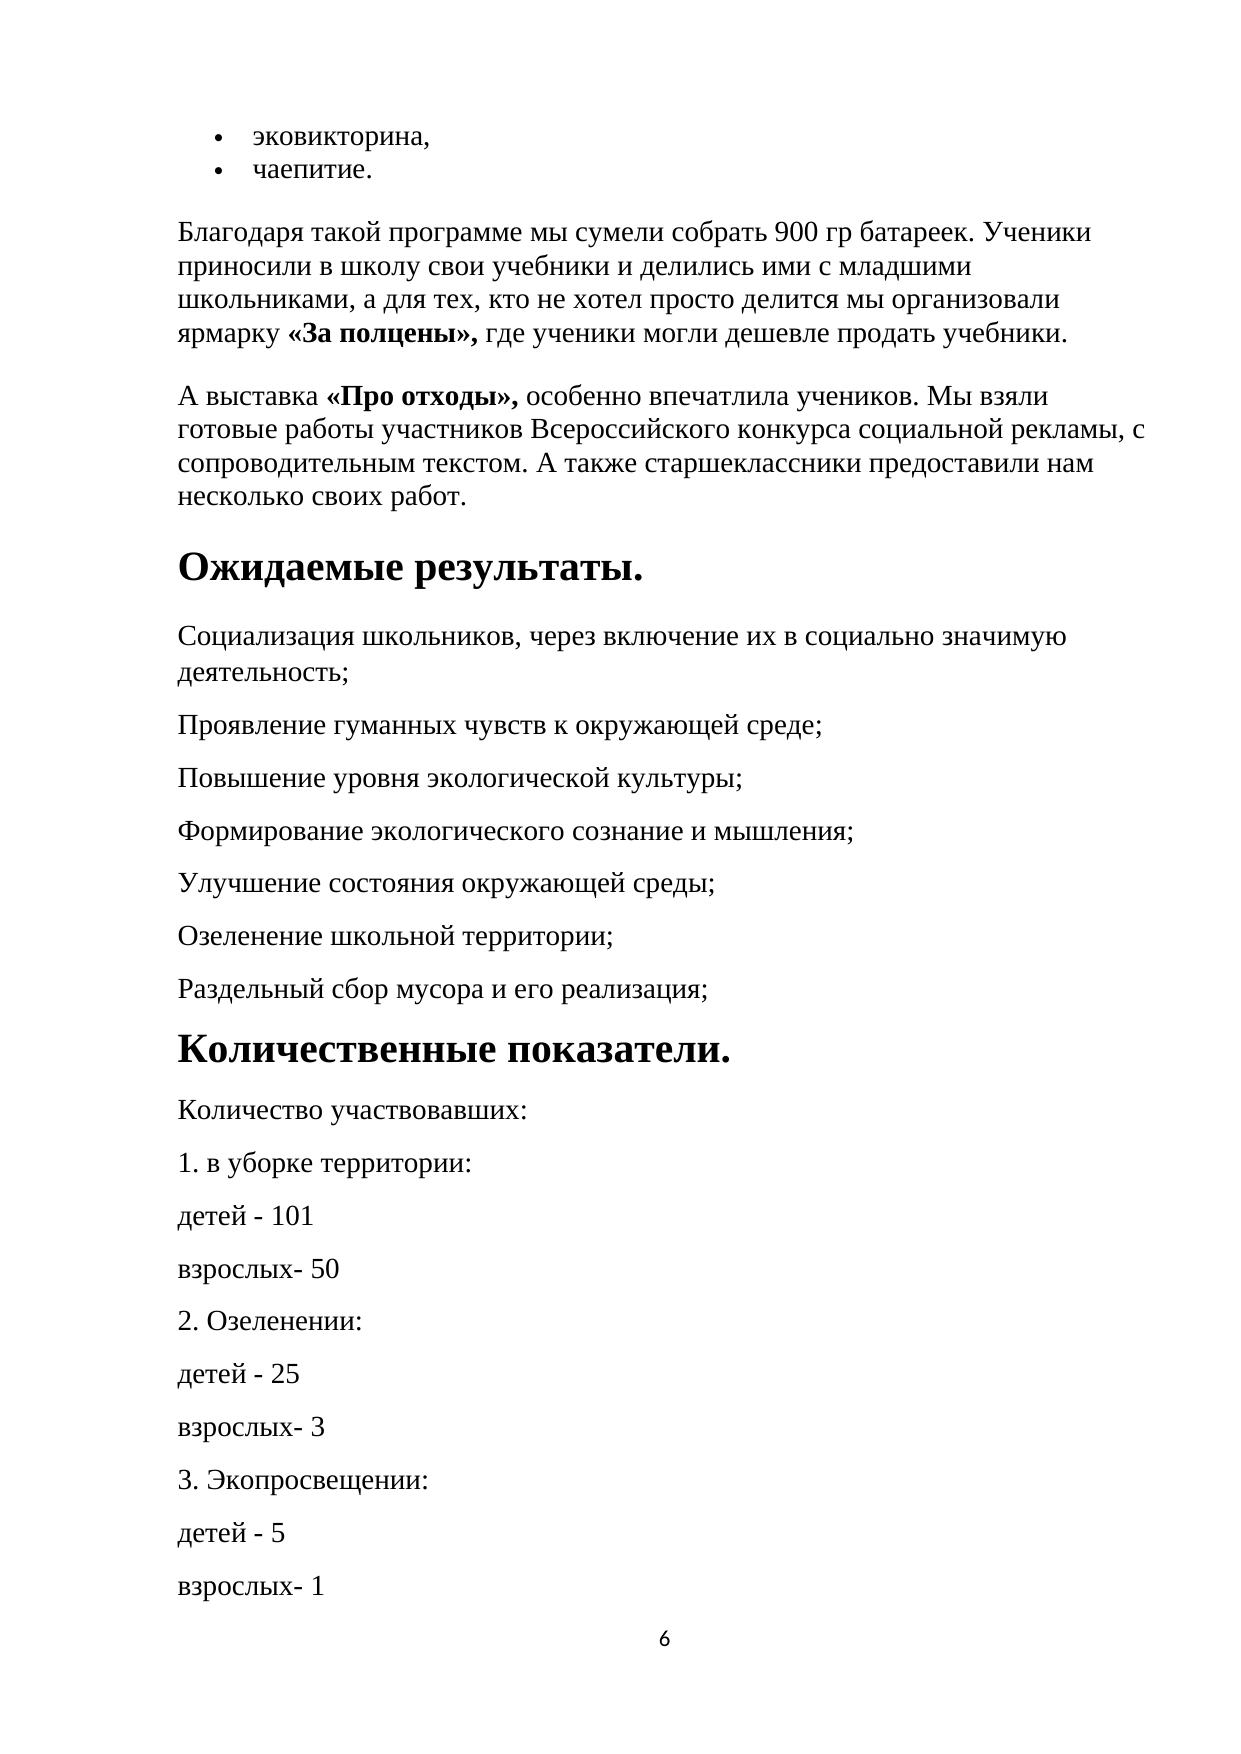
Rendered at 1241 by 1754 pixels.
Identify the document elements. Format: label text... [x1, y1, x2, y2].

text Раздельный сбор мусора и его реализация; [177, 971, 1152, 1005]
text взрослых- 50 [177, 1251, 1152, 1284]
text Социализация школьников, через включение их в социально значимую деятельность; [177, 618, 1152, 688]
text А выставка «Про отходы», особенно впечатлила учеников. Мы взяли готовые работы участников Всероссийского конкурса социальной рекламы, с сопроводительным текстом. А также старшеклассники предоставили нам несколько своих работ. [177, 378, 1152, 512]
text детей - 5 [177, 1515, 1152, 1548]
text Улучшение состояния окружающей среды; [177, 866, 1152, 899]
text 2. Озеленении: [177, 1303, 1152, 1337]
list чаепитие. [215, 152, 1152, 185]
text Проявление гуманных чувств к окружающей среде; [177, 707, 1152, 741]
text взрослых- 3 [177, 1409, 1152, 1443]
text Формирование экологического сознание и мышления; [177, 813, 1152, 846]
text Озеленение школьной территории; [177, 918, 1152, 952]
list эковикторина, [215, 118, 1152, 152]
text Ожидаемые результаты. [177, 541, 1152, 589]
text Количественные показатели. [177, 1024, 1152, 1072]
text Количество участвовавших: [177, 1092, 1152, 1126]
text взрослых- 1 [177, 1568, 1152, 1601]
text детей - 25 [177, 1356, 1152, 1390]
text детей - 101 [177, 1198, 1152, 1231]
text 1. в уборке территории: [177, 1145, 1152, 1179]
text 3. Экопросвещении: [177, 1462, 1152, 1496]
text Благодаря такой программе мы сумели собрать 900 гр батареек. Ученики приносили в школу свои учебники и делились ими с младшими школьниками, а для тех, кто не хотел просто делится мы организовали ярмарку «За полцены», где ученики могли дешевле продать учебники. [177, 214, 1152, 348]
text Повышение уровня экологической культуры; [177, 760, 1152, 793]
